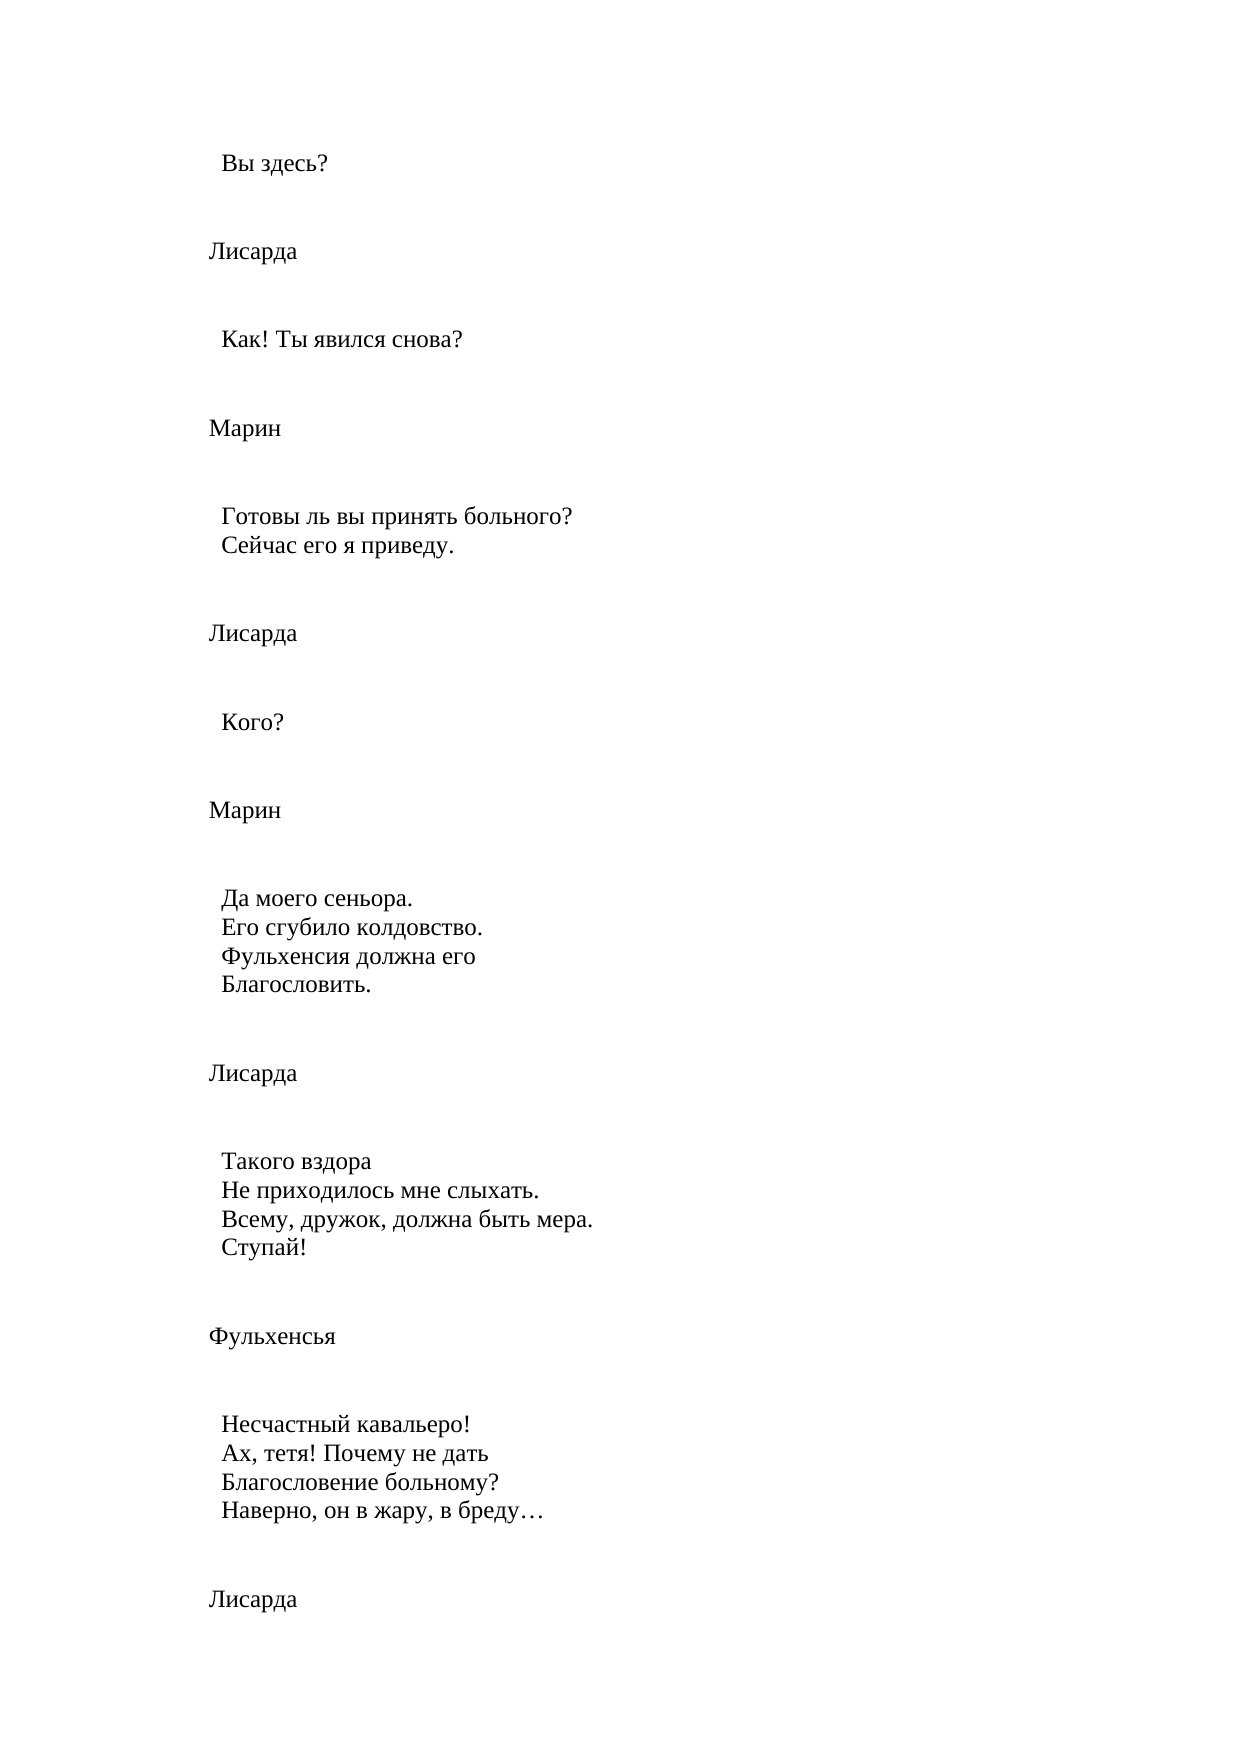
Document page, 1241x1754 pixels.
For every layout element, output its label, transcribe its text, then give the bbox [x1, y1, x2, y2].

text Вы здесь? [177, 148, 1152, 177]
text Готовы ль вы принять больного? [177, 501, 1152, 530]
text Его сгубило колдовство. [177, 912, 1152, 941]
text Как! Ты явился снова? [177, 324, 1152, 353]
text Лисарда [177, 1584, 1152, 1612]
text Да моего сеньора. [177, 883, 1152, 912]
text Ступай! [177, 1232, 1152, 1261]
text Лисарда [177, 236, 1152, 265]
text Марин [177, 795, 1152, 824]
text Благословить. [177, 969, 1152, 998]
text Марин [177, 413, 1152, 442]
text Не приходилось мне слыхать. [177, 1175, 1152, 1204]
text Наверно, он в жару, в бреду… [177, 1495, 1152, 1524]
text Лисарда [177, 1058, 1152, 1087]
text Несчастный кавальеро! [177, 1409, 1152, 1438]
text Такого вздора [177, 1146, 1152, 1175]
text Кого? [177, 707, 1152, 735]
text Ах, тетя! Почему не дать [177, 1438, 1152, 1467]
text Фульхенсия должна его [177, 941, 1152, 969]
text Всему, дружок, должна быть мера. [177, 1204, 1152, 1232]
text Лисарда [177, 618, 1152, 647]
text Фульхенсья [177, 1321, 1152, 1349]
text Сейчас его я приведу. [177, 530, 1152, 559]
text Благословение больному? [177, 1467, 1152, 1495]
